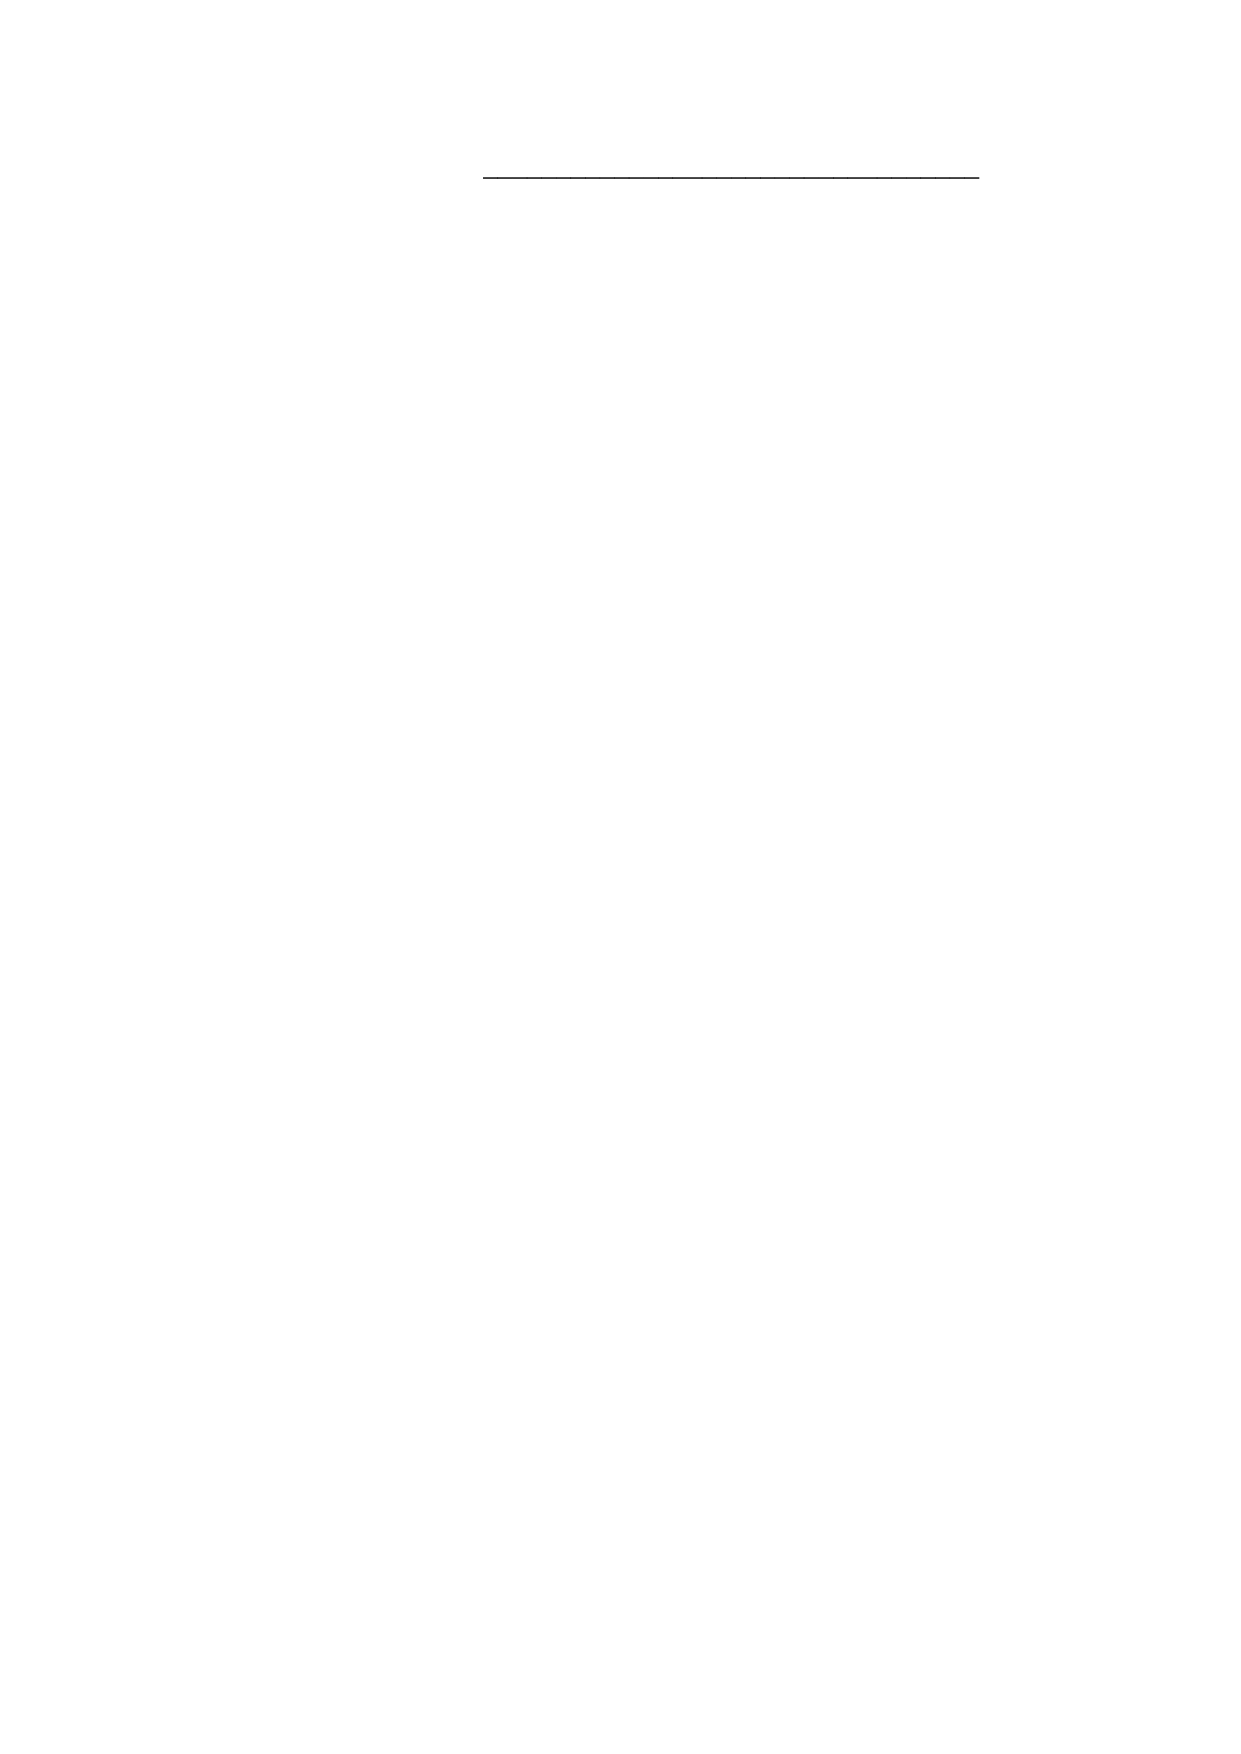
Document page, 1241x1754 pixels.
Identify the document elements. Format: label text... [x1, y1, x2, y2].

text __________________________________ [207, 148, 1181, 181]
